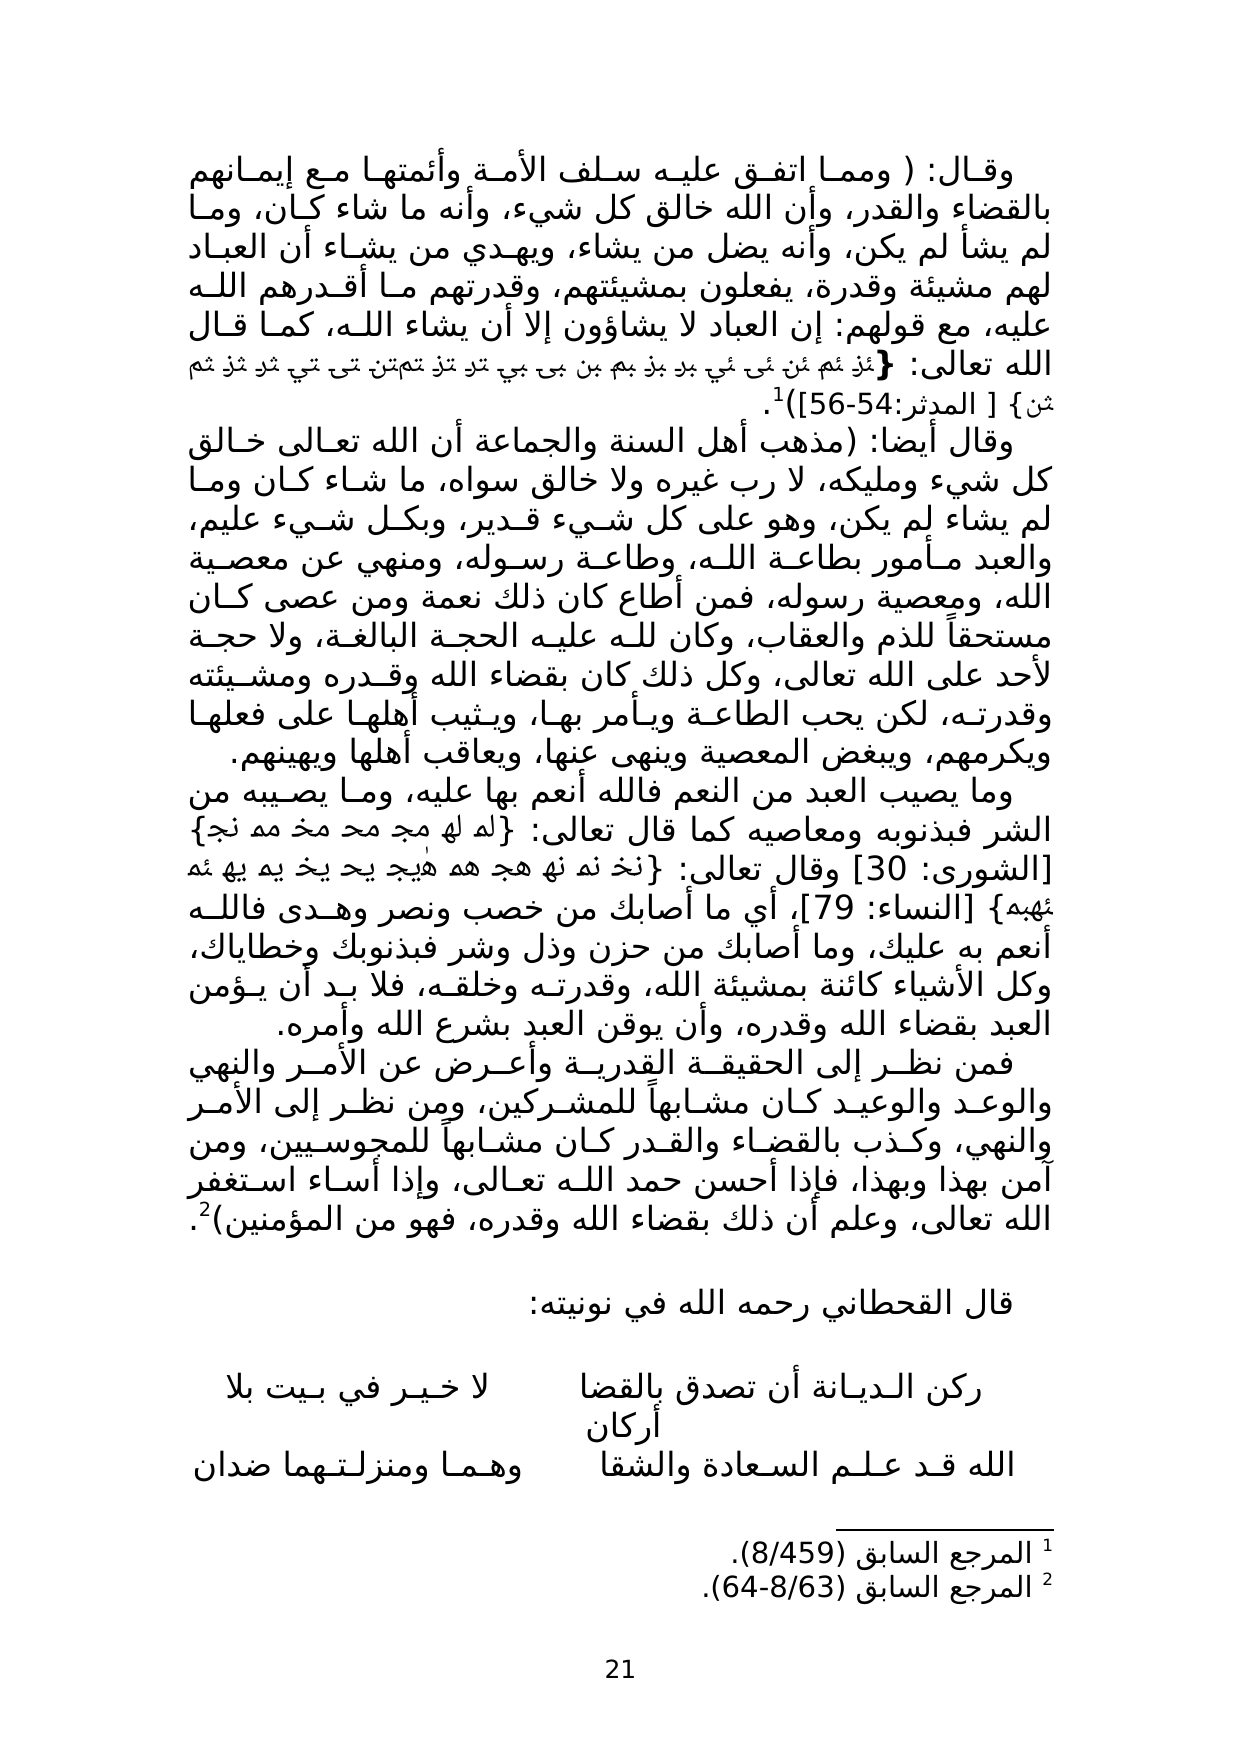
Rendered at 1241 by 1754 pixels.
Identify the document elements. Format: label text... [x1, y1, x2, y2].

text وقال: ( ومما اتفق عليه سلف الأمة وأئمتها مع إيمانهم بالقضاء والقدر، وأن الله خالق كل شيء، وأنه ما شاء كان، وما لم يشأ لم يكن، وأنه يضل من يشاء، ويهدي من يشاء أن العباد لهم مشيئة وقدرة، يفعلون بمشيئتهم، وقدرتهم ما أقدرهم الله عليه، مع قولهم: إن العباد لا يشاؤون إلا أن يشاء الله، كما قال الله تعالى: {ﱥ ﱦ ﱧ ﱨ ﱩ ﱪ ﱫ ﱬ ﱭ ﱮ ﱯ ﱰ ﱱ ﱲﱳ ﱴ ﱵ ﱶ ﱷ ﱸ ﱹ} [ المدثر:54-56]). [187, 150, 1053, 422]
text وما يصيب العبد من النعم فالله أنعم بها عليه، وما يصيبه من الشر فبذنوبه ومعاصيه كما قال تعالى: {ﳌ ﳍ ﳎ ﳏ ﳐ ﳑ ﳒ} [الشورى: 30] وقال تعالى: {ﳔ ﳕ ﳖ ﳗ ﳘ ﳙﳚ ﳛ ﳜ ﳝ ﳞ ﳟ ﳠﳡ} [النساء: 79]، أي ما أصابك من خصب ونصر وهدى فالله أنعم به عليك، وما أصابك من حزن وذل وشر فبذنوبك وخطاياك، وكل الأشياء كائنة بمشيئة الله، وقدرته وخلقه، فلا بد أن يؤمن العبد بقضاء الله وقدره، وأن يوقن العبد بشرع الله وأمره. [187, 772, 1053, 1044]
text وقال أيضا: (مذهب أهل السنة والجماعة أن الله تعالى خالق كل شيء ومليكه، لا رب غيره ولا خالق سواه، ما شاء كان وما لم يشاء لم يكن، وهو على كل شيء قدير، وبكل شيء عليم، والعبد مأمور بطاعة الله، وطاعة رسوله، ومنهي عن معصية الله، ومعصية رسوله، فمن أطاع كان ذلك نعمة ومن عصى كان مستحقاً للذم والعقاب، وكان لله عليه الحجة البالغة، ولا حجة لأحد على الله تعالى، وكل ذلك كان بقضاء الله وقدره ومشيئته وقدرته، لكن يحب الطاعة ويأمر بها، ويثيب أهلها على فعلها ويكرمهم، ويبغض المعصية وينهى عنها، ويعاقب أهلها ويهينهم. [187, 422, 1053, 772]
text ركن الـديـانة أن تصدق بالقضا لا خـيـر في بـيت بلا أركان [187, 1368, 1059, 1445]
text قال القحطاني رحمه الله في نونيته: [187, 1283, 1053, 1322]
text الله قـد عـلـم السـعادة والشقا وهـمـا ومنزلـتـهما ضدان [187, 1445, 1059, 1484]
text فمن نظر إلى الحقيقة القدرية وأعرض عن الأمر والنهي والوعد والوعيد كان مشابهاً للمشركين، ومن نظر إلى الأمر والنهي، وكذب بالقضاء والقدر كان مشابهاً للمجوسيين، ومن آمن بهذا وبهذا، فإذا أحسن حمد الله تعالى، وإذا أساء استغفر الله تعالى، وعلم أن ذلك بقضاء الله وقدره، فهو من المؤمنين). [187, 1044, 1053, 1238]
